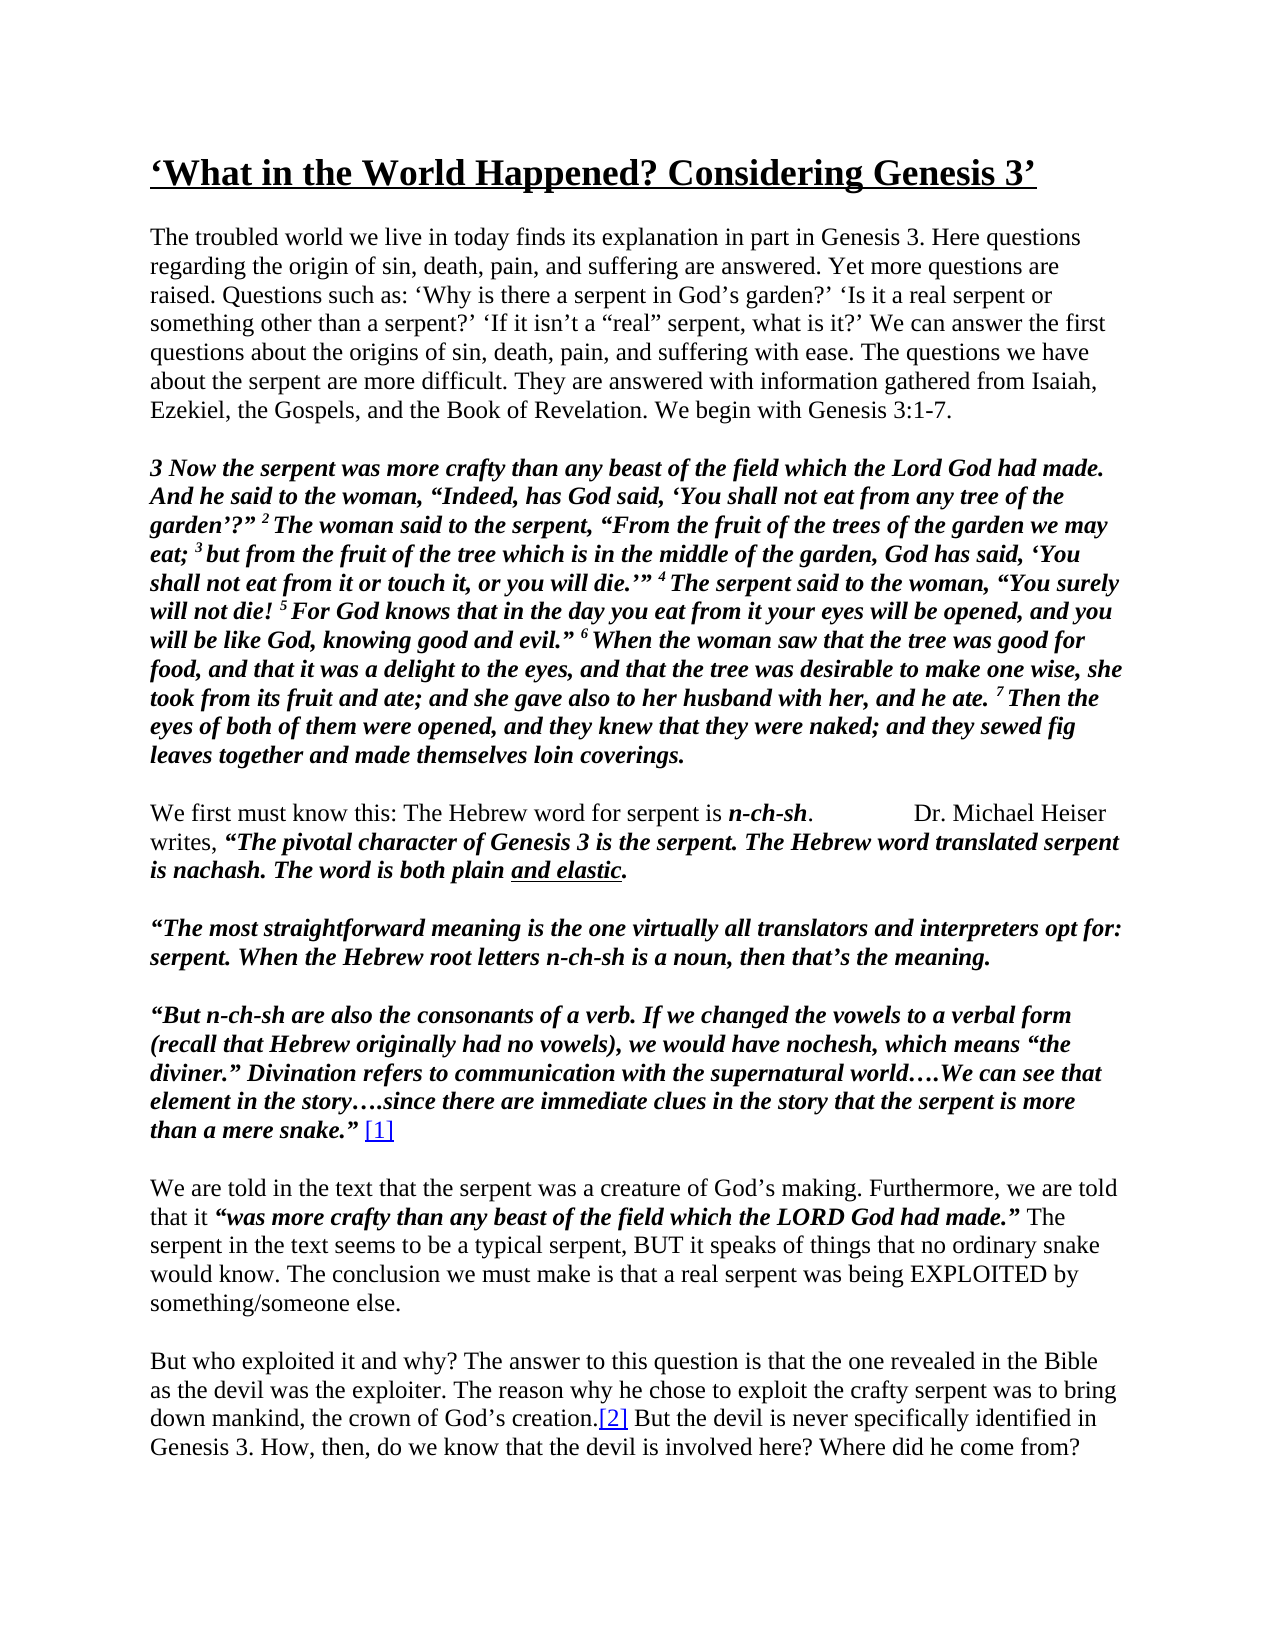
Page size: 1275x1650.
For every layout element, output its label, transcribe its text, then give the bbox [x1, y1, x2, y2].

text But who exploited it and why? The answer to this question is that the one revealed in the Bible as the devil was the exploiter. The reason why he chose to exploit the crafty serpent was to bring down mankind, the crown of God’s creation.[2] But the devil is never specifically identified in Genesis 3. How, then, do we know that the devil is involved here? Where did he come from? [150, 1346, 1125, 1461]
text ‘What in the World Happened? Considering Genesis 3’ [150, 150, 1125, 193]
text The troubled world we live in today finds its explanation in part in Genesis 3. Here questions regarding the origin of sin, death, pain, and suffering are answered. Yet more questions are raised. Questions such as: ‘Why is there a serpent in God’s garden?’ ‘Is it a real serpent or something other than a serpent?’ ‘If it isn’t a “real” serpent, what is it?’ We can answer the first questions about the origins of sin, death, pain, and suffering with ease. The questions we have about the serpent are more difficult. They are answered with information gathered from Isaiah, Ezekiel, the Gospels, and the Book of Revelation. We begin with Genesis 3:1-7. [150, 222, 1125, 423]
text “The most straightforward meaning is the one virtually all translators and interpreters opt for: serpent. When the Hebrew root letters n-ch-sh is a noun, then that’s the meaning. [150, 913, 1125, 971]
text “But n-ch-sh are also the consonants of a verb. If we changed the vowels to a verbal form (recall that Hebrew originally had no vowels), we would have nochesh, which means “the diviner.” Divination refers to communication with the supernatural world….We can see that element in the story….since there are immediate clues in the story that the serpent is more than a mere snake.” [1] [150, 1000, 1125, 1144]
text 3 Now the serpent was more crafty than any beast of the field which the Lord God had made. And he said to the woman, “Indeed, has God said, ‘You shall not eat from any tree of the garden’?” 2 The woman said to the serpent, “From the fruit of the trees of the garden we may eat; 3 but from the fruit of the tree which is in the middle of the garden, God has said, ‘You shall not eat from it or touch it, or you will die.’” 4 The serpent said to the woman, “You surely will not die! 5 For God knows that in the day you eat from it your eyes will be opened, and you will be like God, knowing good and evil.” 6 When the woman saw that the tree was good for food, and that it was a delight to the eyes, and that the tree was desirable to make one wise, she took from its fruit and ate; and she gave also to her husband with her, and he ate. 7 Then the eyes of both of them were opened, and they knew that they were naked; and they sewed fig leaves together and made themselves loin coverings. [150, 453, 1125, 769]
text We are told in the text that the serpent was a creature of God’s making. Furthermore, we are told that it “was more crafty than any beast of the field which the LORD God had made.” The serpent in the text seems to be a typical serpent, BUT it speaks of things that no ordinary snake would know. The conclusion we must make is that a real serpent was being EXPLOITED by something/someone else. [150, 1173, 1125, 1317]
text We first must know this: The Hebrew word for serpent is n-ch-sh. Dr. Michael Heiser writes, “The pivotal character of Genesis 3 is the serpent. The Hebrew word translated serpent is nachash. The word is both plain and elastic. [150, 798, 1125, 884]
